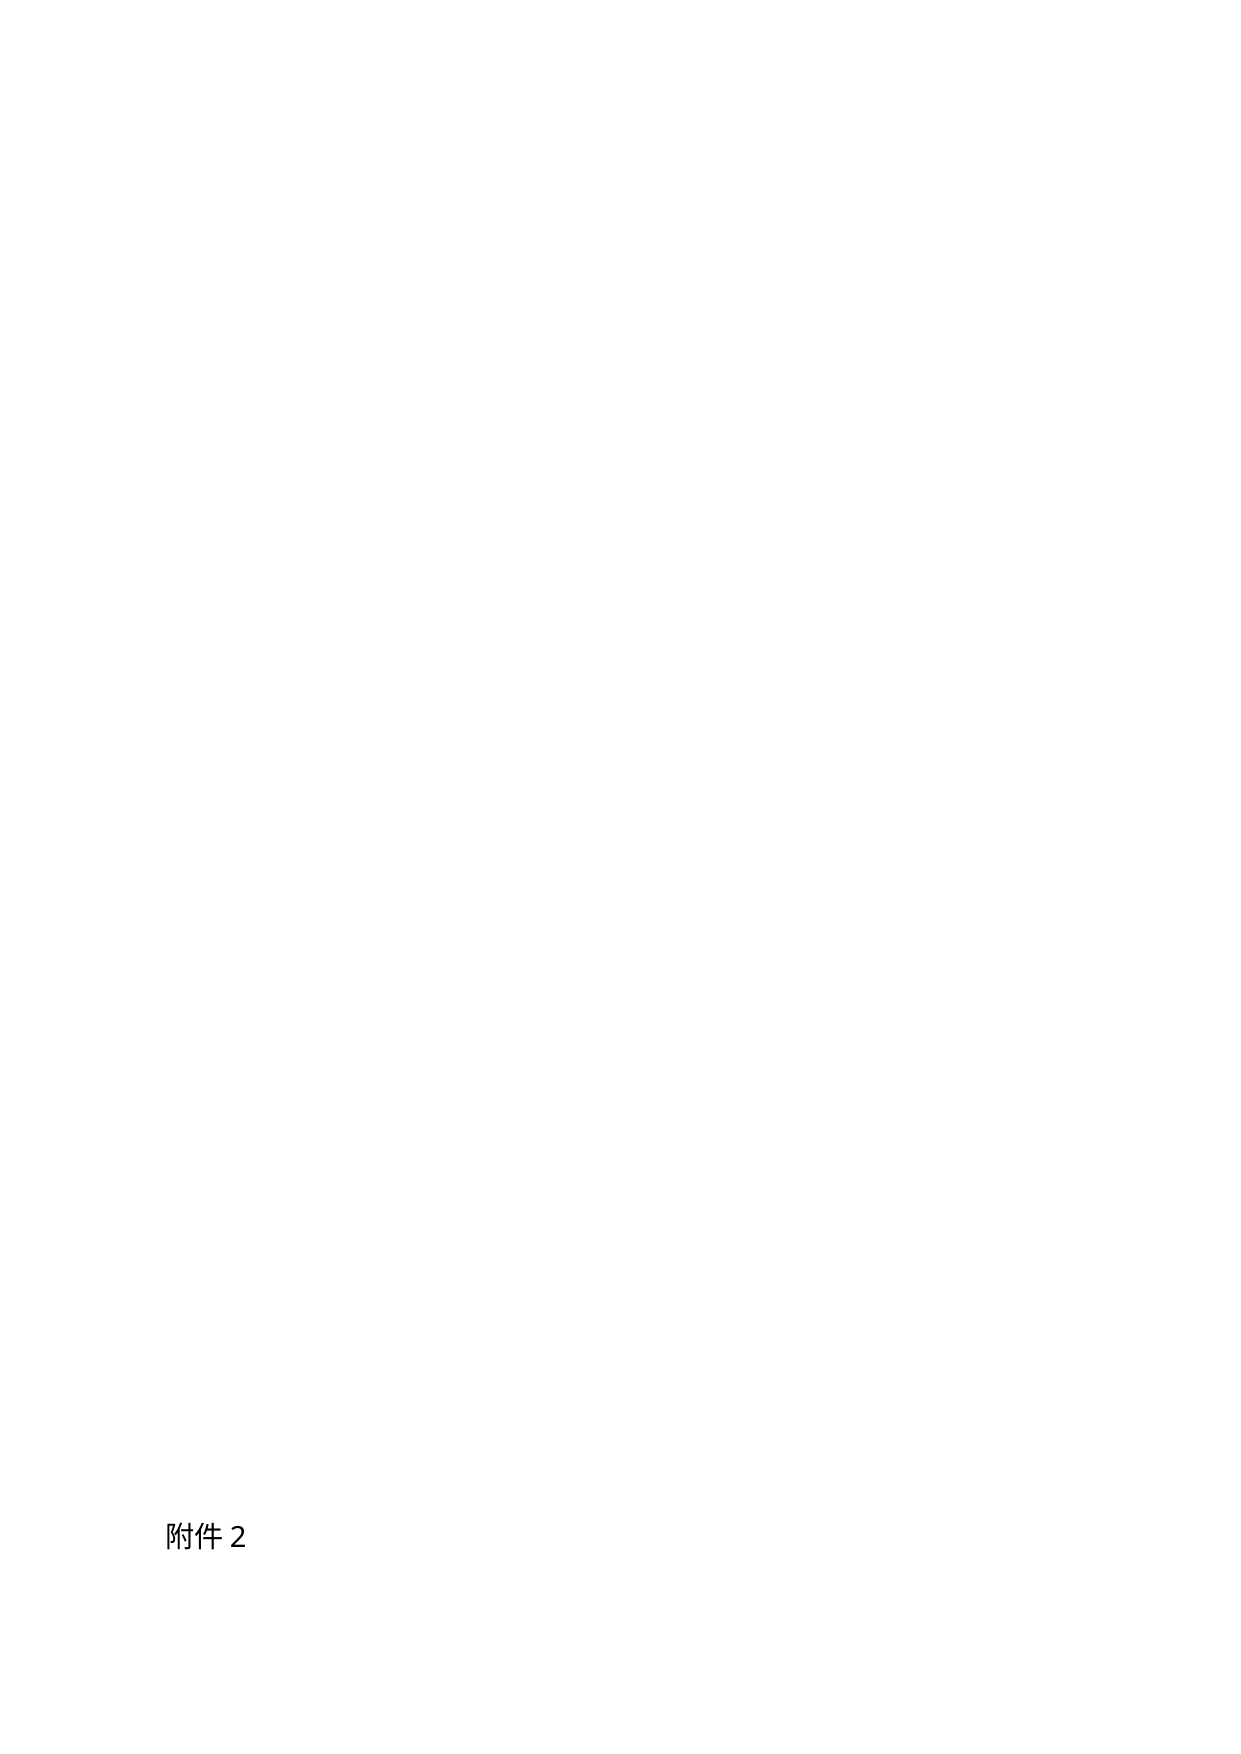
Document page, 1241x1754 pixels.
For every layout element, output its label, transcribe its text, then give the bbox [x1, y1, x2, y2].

text 附件2 [165, 1502, 1075, 1567]
